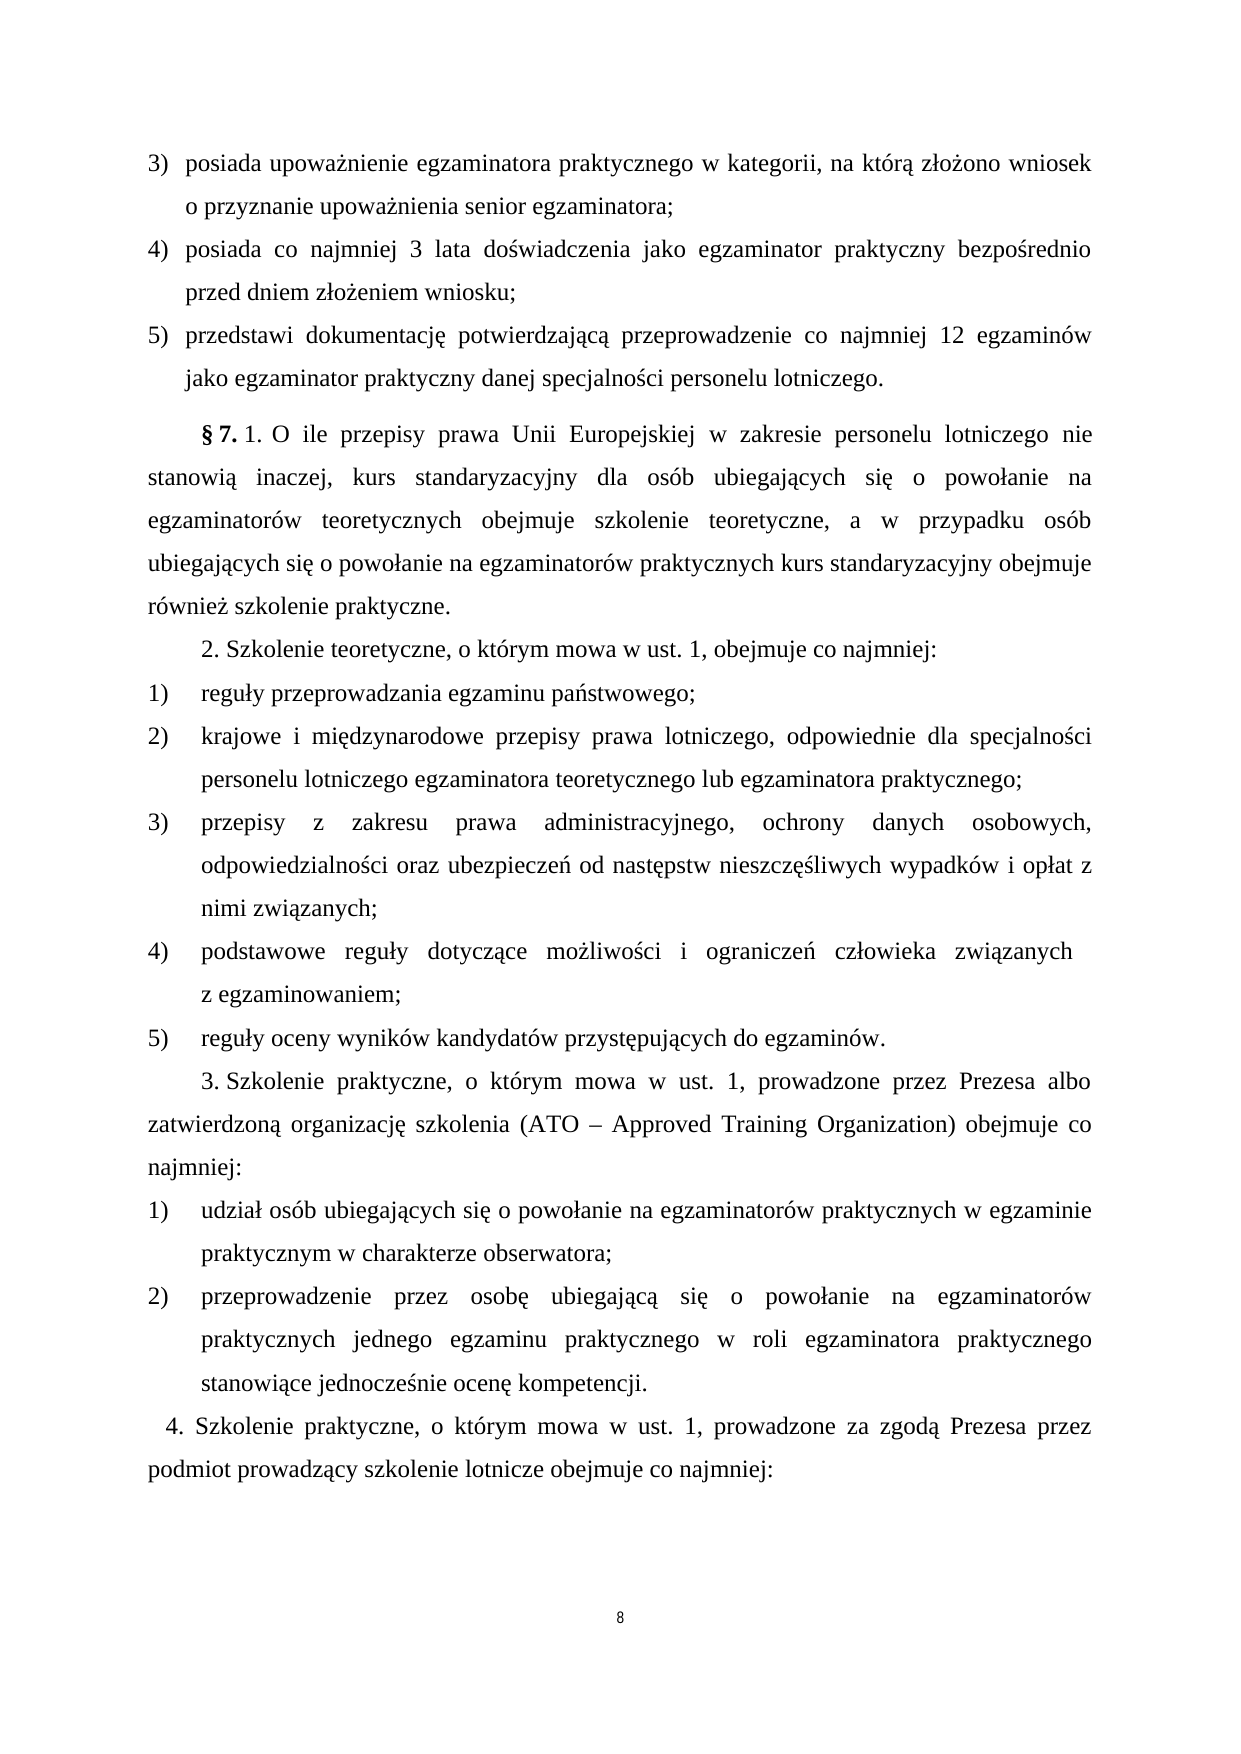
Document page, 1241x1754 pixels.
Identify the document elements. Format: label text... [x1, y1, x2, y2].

text § 7. 1. O ile przepisy prawa Unii Europejskiej w zakresie personelu lotniczego nie stanowią inaczej, kurs standaryzacyjny dla osób ubiegających się o powołanie na egzaminatorów teoretycznych obejmuje szkolenie teoretyczne, a w przypadku osób ubiegających się o powołanie na egzaminatorów praktycznych kurs standaryzacyjny obejmuje również szkolenie praktyczne. [148, 419, 1092, 620]
text 3. Szkolenie praktyczne, o którym mowa w ust. 1, prowadzone przez Prezesa albo zatwierdzoną organizację szkolenia (ATO – Approved Training Organization) obejmuje co najmniej: [148, 1066, 1092, 1181]
text 2. Szkolenie teoretyczne, o którym mowa w ust. 1, obejmuje co najmniej: [148, 634, 1092, 663]
list posiada upoważnienie egzaminatora praktycznego w kategorii, na którą złożono wniosek o przyznanie upoważnienia senior egzaminatora; [148, 148, 1092, 219]
text 1) udział osób ubiegających się o powołanie na egzaminatorów praktycznych w egzaminie praktycznym w charakterze obserwatora; [148, 1195, 1092, 1267]
text 3) przepisy z zakresu prawa administracyjnego, ochrony danych osobowych, odpowiedzialności oraz ubezpieczeń od następstw nieszczęśliwych wypadków i opłat z nimi związanych; [148, 807, 1092, 922]
text 2) przeprowadzenie przez osobę ubiegającą się o powołanie na egzaminatorów praktycznych jednego egzaminu praktycznego w roli egzaminatora praktycznego stanowiące jednocześnie ocenę kompetencji. [148, 1281, 1092, 1396]
list posiada co najmniej 3 lata doświadczenia jako egzaminator praktyczny bezpośrednio przed dniem złożeniem wniosku; [148, 234, 1092, 306]
text 2) krajowe i międzynarodowe przepisy prawa lotniczego, odpowiednie dla specjalności personelu lotniczego egzaminatora teoretycznego lub egzaminatora praktycznego; [148, 721, 1092, 793]
text 1) reguły przeprowadzania egzaminu państwowego; [148, 678, 1092, 706]
text 5) reguły oceny wyników kandydatów przystępujących do egzaminów. [148, 1023, 1092, 1051]
list przedstawi dokumentację potwierdzającą przeprowadzenie co najmniej 12 egzaminów jako egzaminator praktyczny danej specjalności personelu lotniczego. [148, 320, 1092, 392]
text 4) podstawowe reguły dotyczące możliwości i ograniczeń człowieka związanych z egzaminowaniem; [148, 936, 1092, 1008]
text 4. Szkolenie praktyczne, o którym mowa w ust. 1, prowadzone za zgodą Prezesa przez podmiot prowadzący szkolenie lotnicze obejmuje co najmniej: [148, 1411, 1092, 1483]
